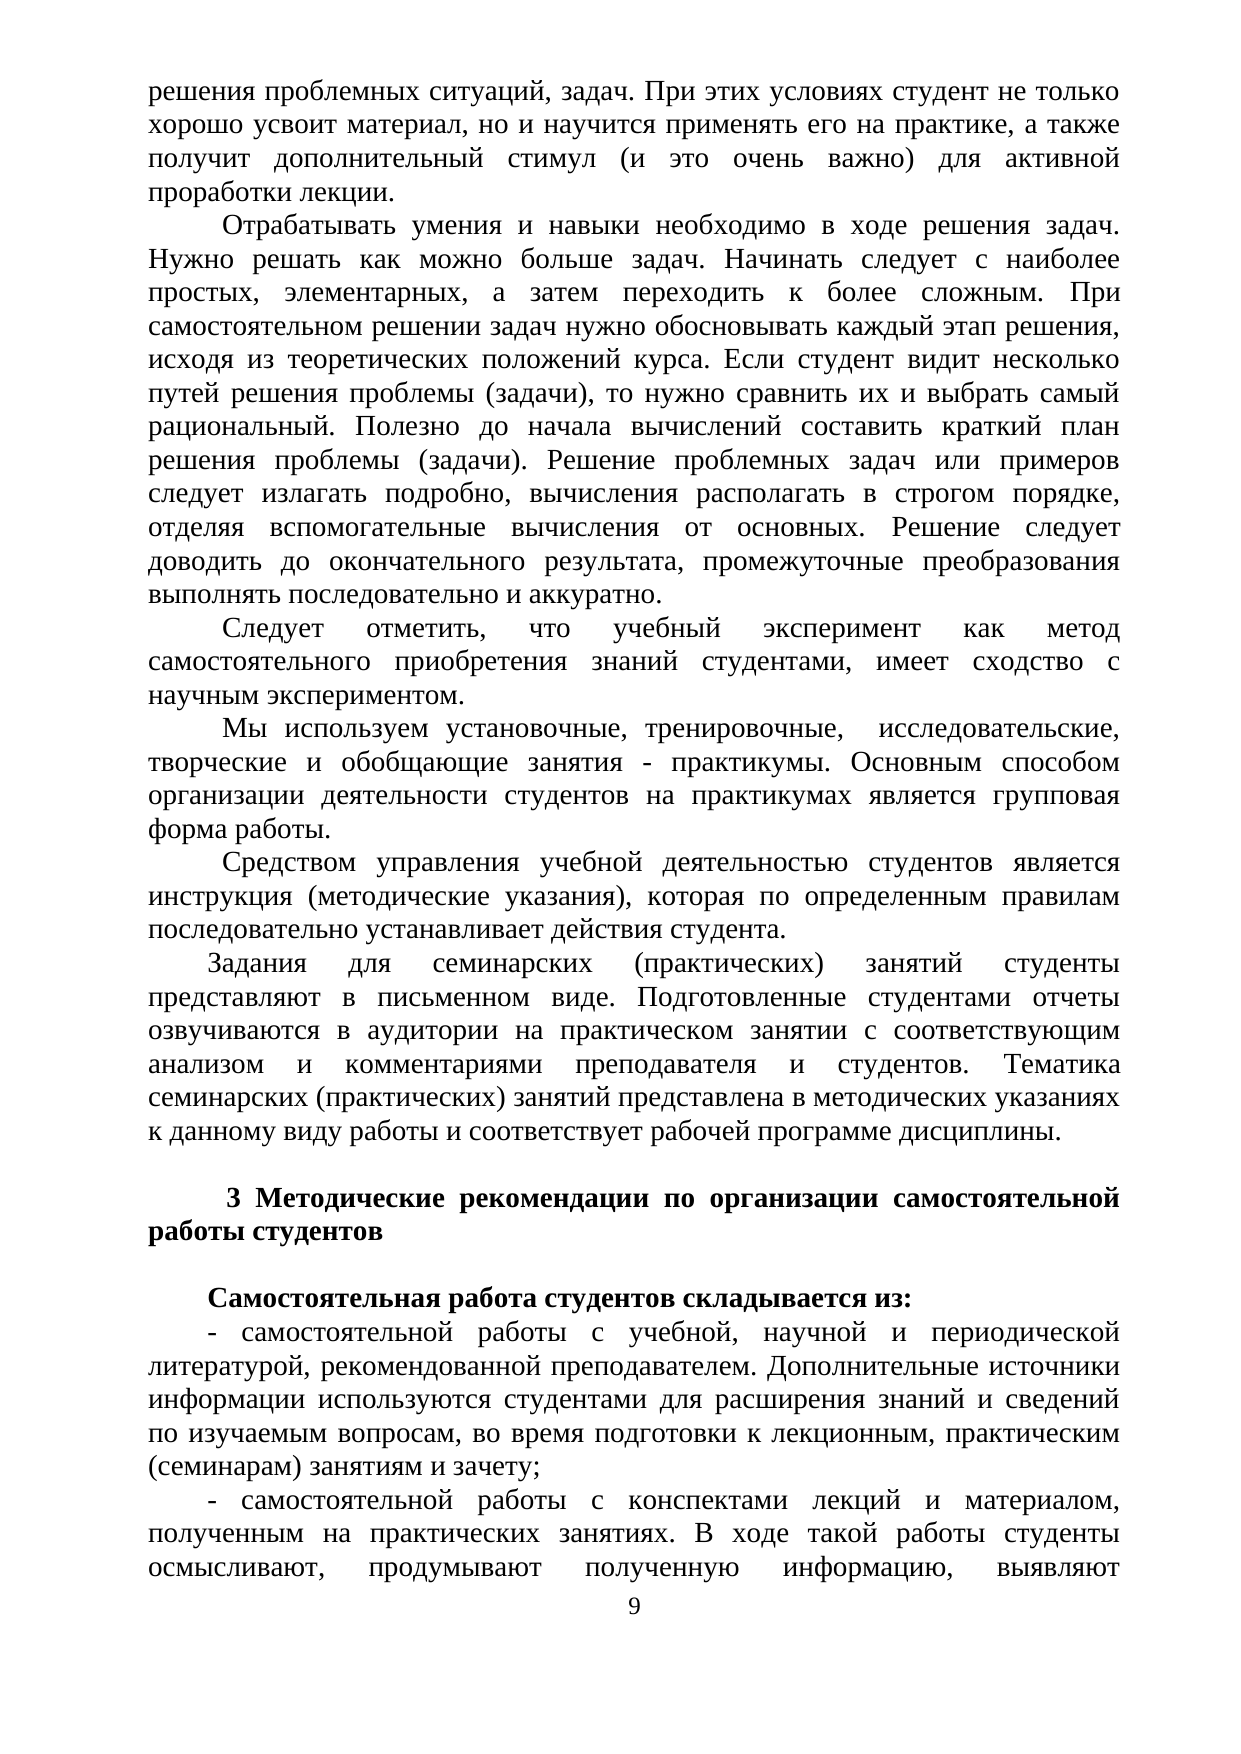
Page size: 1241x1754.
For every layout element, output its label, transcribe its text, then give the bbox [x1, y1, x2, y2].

text 3 Методические рекомендации по организации самостоятельной работы студентов [148, 1180, 1121, 1247]
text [148, 1482, 1121, 1582]
text Средством управления учебной деятельностью студентов является инструкция (методические указания), которая по определенным правилам последовательно устанавливает действия студента. [148, 844, 1121, 945]
text Отрабатывать умения и навыки необходимо в ходе решения задач. Нужно решать как можно больше задач. Начинать следует с наиболее простых, элементарных, а затем переходить к более сложным. При самостоятельном решении задач нужно обосновывать каждый этап решения, исходя из теоретических положений курса. Если студент видит несколько путей решения проблемы (задачи), то нужно сравнить их и выбрать самый рациональный. Полезно до начала вычислений составить краткий план решения проблемы (задачи). Решение проблемных задач или примеров следует излагать подробно, вычисления располагать в строгом порядке, отделяя вспомогательные вычисления от основных. Решение следует доводить до окончательного результата, промежуточные преобразования выполнять последовательно и аккуратно. [148, 207, 1121, 610]
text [148, 73, 1121, 207]
text - самостоятельной работы с учебной, научной и периодической литературой, рекомендованной преподавателем. Дополнительные источники информации используются студентами для расширения знаний и сведений по изучаемым вопросам, во время подготовки к лекционным, практическим (семинарам) занятиям и зачету; [148, 1314, 1121, 1482]
text Мы используем установочные, тренировочные, исследовательские, творческие и обобщающие занятия - практикумы. Основным способом организации деятельности студентов на практикумах является групповая форма работы. [148, 710, 1121, 844]
text Самостоятельная работа студентов складывается из: [148, 1281, 1121, 1314]
text Задания для семинарских (практических) занятий студенты представляют в письменном виде. Подготовленные студентами отчеты озвучиваются в аудитории на практическом занятии с соответствующим анализом и комментариями преподавателя и студентов. Тематика семинарских (практических) занятий представлена в методических указаниях к данному виду работы и соответствует рабочей программе дисциплины. [148, 945, 1121, 1146]
text Следует отметить, что учебный эксперимент как метод самостоятельного приобретения знаний студентами, имеет сходство с научным экспериментом. [148, 610, 1121, 710]
